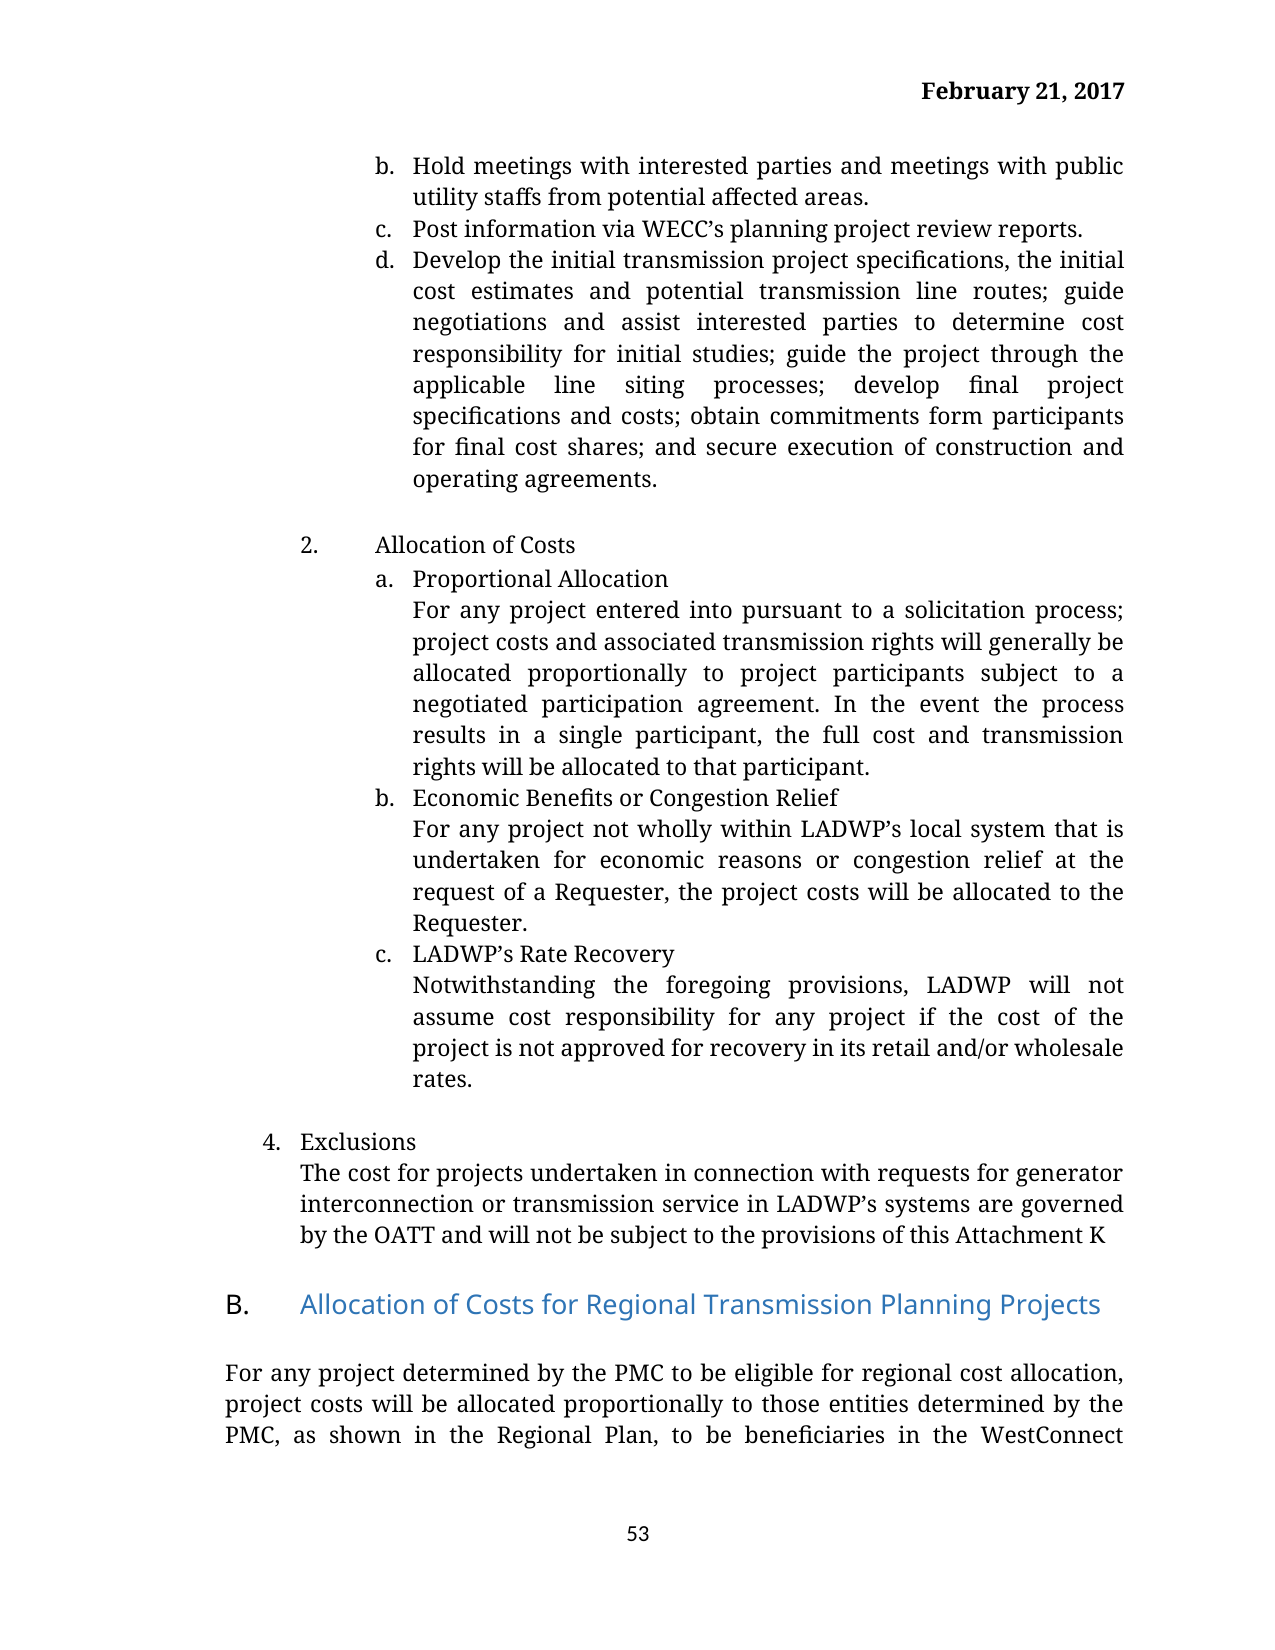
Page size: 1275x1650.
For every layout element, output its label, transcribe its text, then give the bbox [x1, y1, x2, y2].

text Notwithstanding the foregoing provisions, LADWP will not assume cost responsibility for any project if the cost of the project is not approved for recovery in its retail and/or wholesale rates. [412, 969, 1125, 1094]
text For any project entered into pursuant to a solicitation process; project costs and associated transmission rights will generally be allocated proportionally to project participants subject to a negotiated participation agreement. In the event the process results in a single participant, the full cost and transmission rights will be allocated to that participant. [412, 594, 1125, 782]
subtitle Allocation of Costs for Regional Transmission Planning Projects [225, 1286, 1125, 1323]
list Proportional Allocation [375, 563, 1125, 594]
list Develop the initial transmission project specifications, the initial cost estimates and potential transmission line routes; guide negotiations and assist interested parties to determine cost responsibility for initial studies; guide the project through the applicable line siting processes; develop final project specifications and costs; obtain commitments form participants for final cost shares; and secure execution of construction and operating agreements. [375, 244, 1125, 494]
list Exclusions [262, 1125, 1125, 1157]
list Post information via WECC’s planning project review reports. [375, 212, 1125, 244]
text For any project not wholly within LADWP’s local system that is undertaken for economic reasons or congestion relief at the request of a Requester, the project costs will be allocated to the Requester. [412, 813, 1125, 938]
subtitle Allocation of Costs [300, 529, 1125, 560]
list Economic Benefits or Congestion Relief [375, 782, 1125, 813]
list LADWP’s Rate Recovery [375, 938, 1125, 969]
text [225, 1357, 1125, 1451]
list Hold meetings with interested parties and meetings with public utility staffs from potential affected areas. [375, 150, 1125, 212]
text The cost for projects undertaken in connection with requests for generator interconnection or transmission service in LADWP’s systems are governed by the OATT and will not be subject to the provisions of this Attachment K [300, 1157, 1125, 1250]
